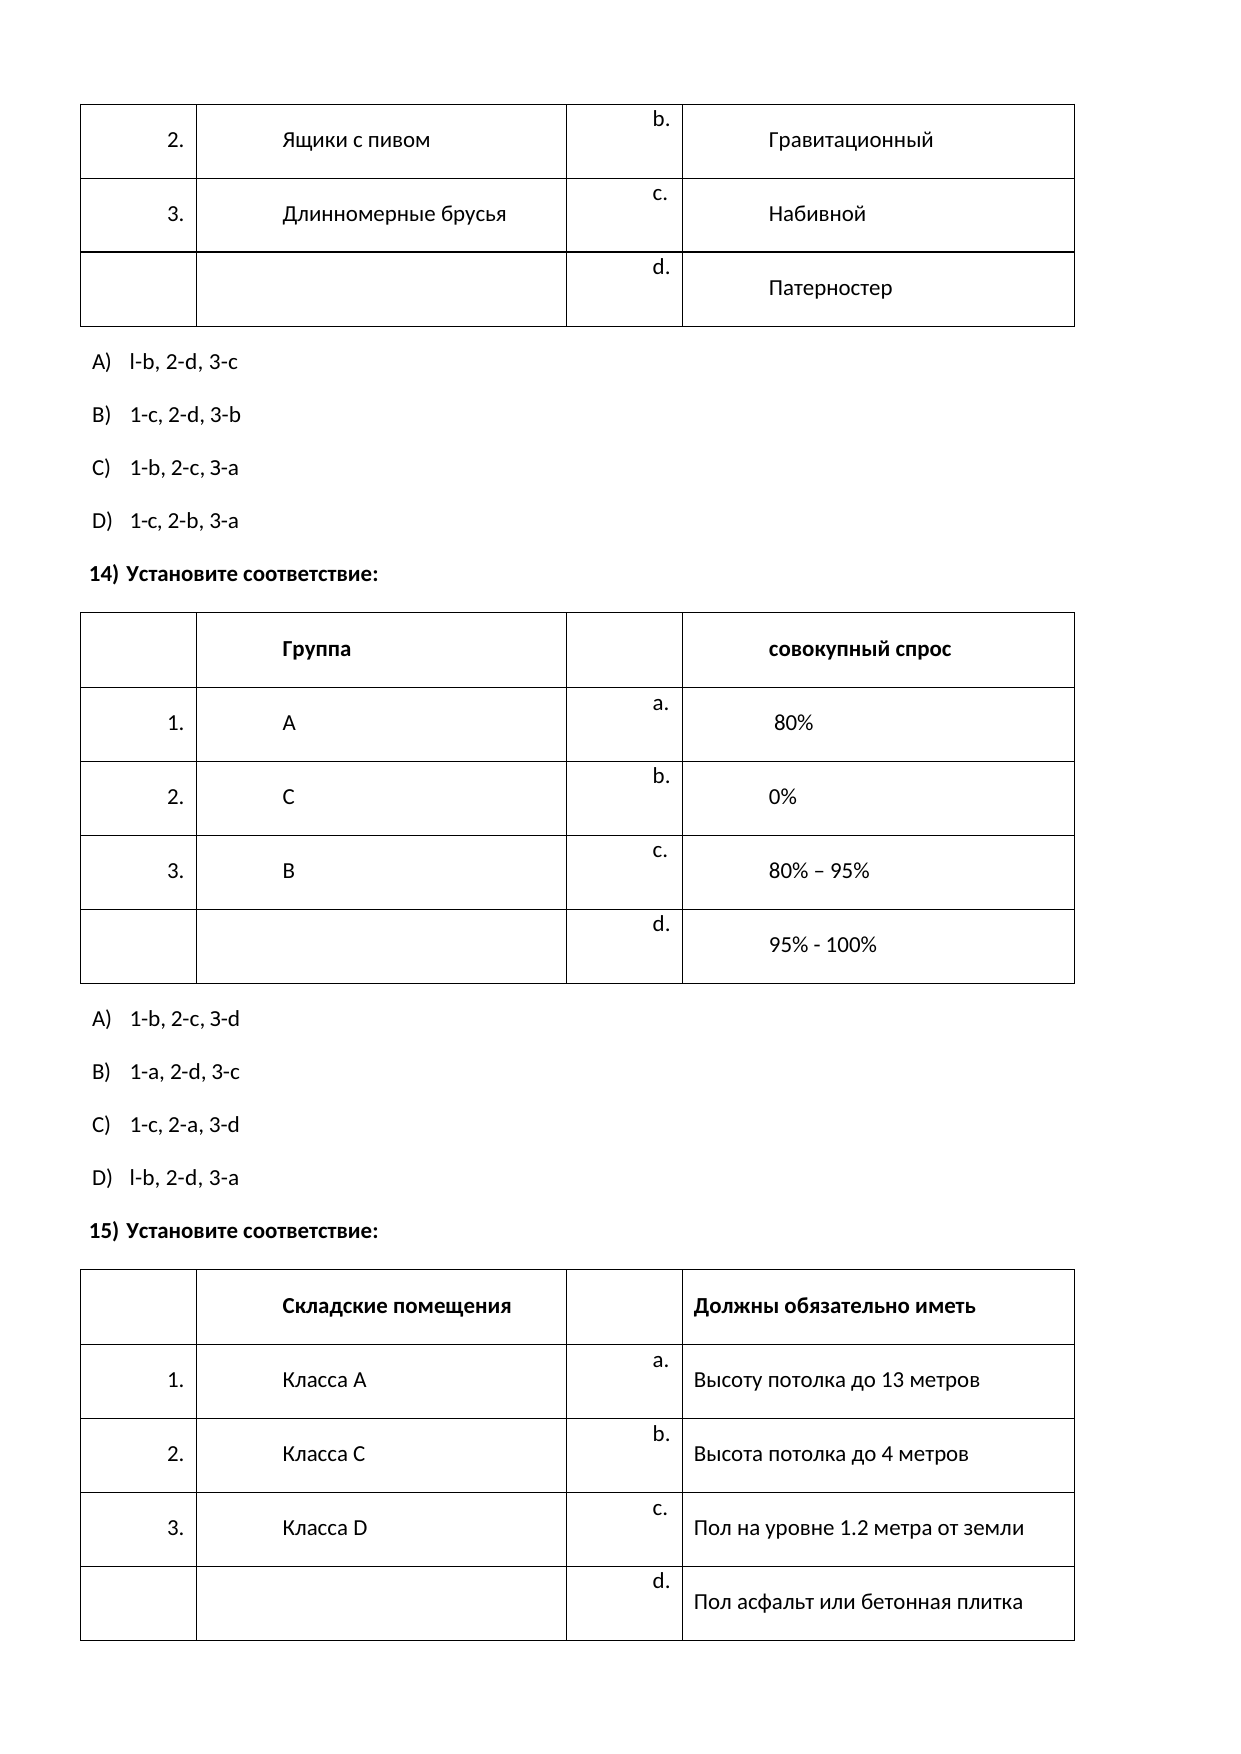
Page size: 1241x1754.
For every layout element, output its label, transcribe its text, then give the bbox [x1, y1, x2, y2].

table_cell 3. [81, 1493, 196, 1566]
table_header Складские помещения [197, 1270, 566, 1344]
table_cell [81, 253, 196, 326]
list 1-с, 2-b, 3-a [92, 506, 398, 534]
table_header Группа [197, 613, 566, 687]
table_header [81, 613, 196, 687]
table_cell Класса D [197, 1493, 566, 1566]
table_cell 2. [81, 1419, 196, 1492]
table_cell 80% [683, 688, 1074, 761]
table_cell 1. [81, 688, 196, 761]
list 1-b, 2-c, З-a [92, 453, 398, 481]
table_header Должны обязательно иметь [683, 1270, 1074, 1344]
table_cell 3. [81, 179, 196, 251]
table_cell Пол на уровне от земли [683, 1493, 1074, 1566]
table_cell а. [567, 688, 682, 761]
table_cell b. [567, 762, 682, 834]
list l-b, 2-d, 3-c [92, 347, 398, 375]
table_cell [197, 910, 566, 983]
table_cell 2. [81, 105, 196, 177]
table_cell Ящики с пивом [197, 105, 566, 177]
table_cell [197, 1567, 566, 1640]
table_cell Класса С [197, 1419, 566, 1492]
table_cell с. [567, 179, 682, 251]
table_cell Набивной [683, 179, 1074, 251]
table_cell [81, 910, 196, 983]
table_cell Класса A [197, 1345, 566, 1418]
table_cell А [197, 688, 566, 761]
list l-b, 2-d, 3-a [92, 1163, 398, 1191]
table_header совокупный спрос [683, 613, 1074, 687]
table_cell 1. [81, 1345, 196, 1418]
table_cell b. [567, 1419, 682, 1492]
table_cell d. [567, 253, 682, 326]
table_cell Высоту потолка до [683, 1345, 1074, 1418]
table_cell 95% - 100% [683, 910, 1074, 983]
table_cell Длинномерные брусья [197, 179, 566, 251]
table_cell а. [567, 1345, 682, 1418]
table_header [567, 1270, 682, 1344]
table_cell [81, 1567, 196, 1640]
table_cell 80% – 95% [683, 836, 1074, 908]
table_cell Патерностер [683, 253, 1074, 326]
list 1-с, 2-d, 3-b [92, 400, 398, 428]
table_cell Пол асфальт или бетонная плитка [683, 1567, 1074, 1640]
table_cell Гравитационный [683, 105, 1074, 177]
list 1-с, 2-a, 3-d [92, 1110, 398, 1138]
table_header [567, 613, 682, 687]
table_cell d. [567, 910, 682, 983]
table_cell с. [567, 1493, 682, 1566]
table_cell 0% [683, 762, 1074, 834]
table_cell 3. [81, 836, 196, 908]
list 1-b, 2-c, З-d [92, 1004, 398, 1032]
list 1-a, 2-d, 3-c [92, 1057, 398, 1085]
table_cell 2. [81, 762, 196, 834]
table_cell Высота потолка до [683, 1419, 1074, 1492]
table_cell d. [567, 1567, 682, 1640]
table_header [81, 1270, 196, 1344]
table_cell b. [567, 105, 682, 177]
table_cell [197, 253, 566, 326]
table_cell с. [567, 836, 682, 908]
table_cell B [197, 836, 566, 908]
list Установите соответствие: [89, 1216, 1102, 1244]
table_cell С [197, 762, 566, 834]
list Установите соответствие: [89, 559, 1102, 587]
